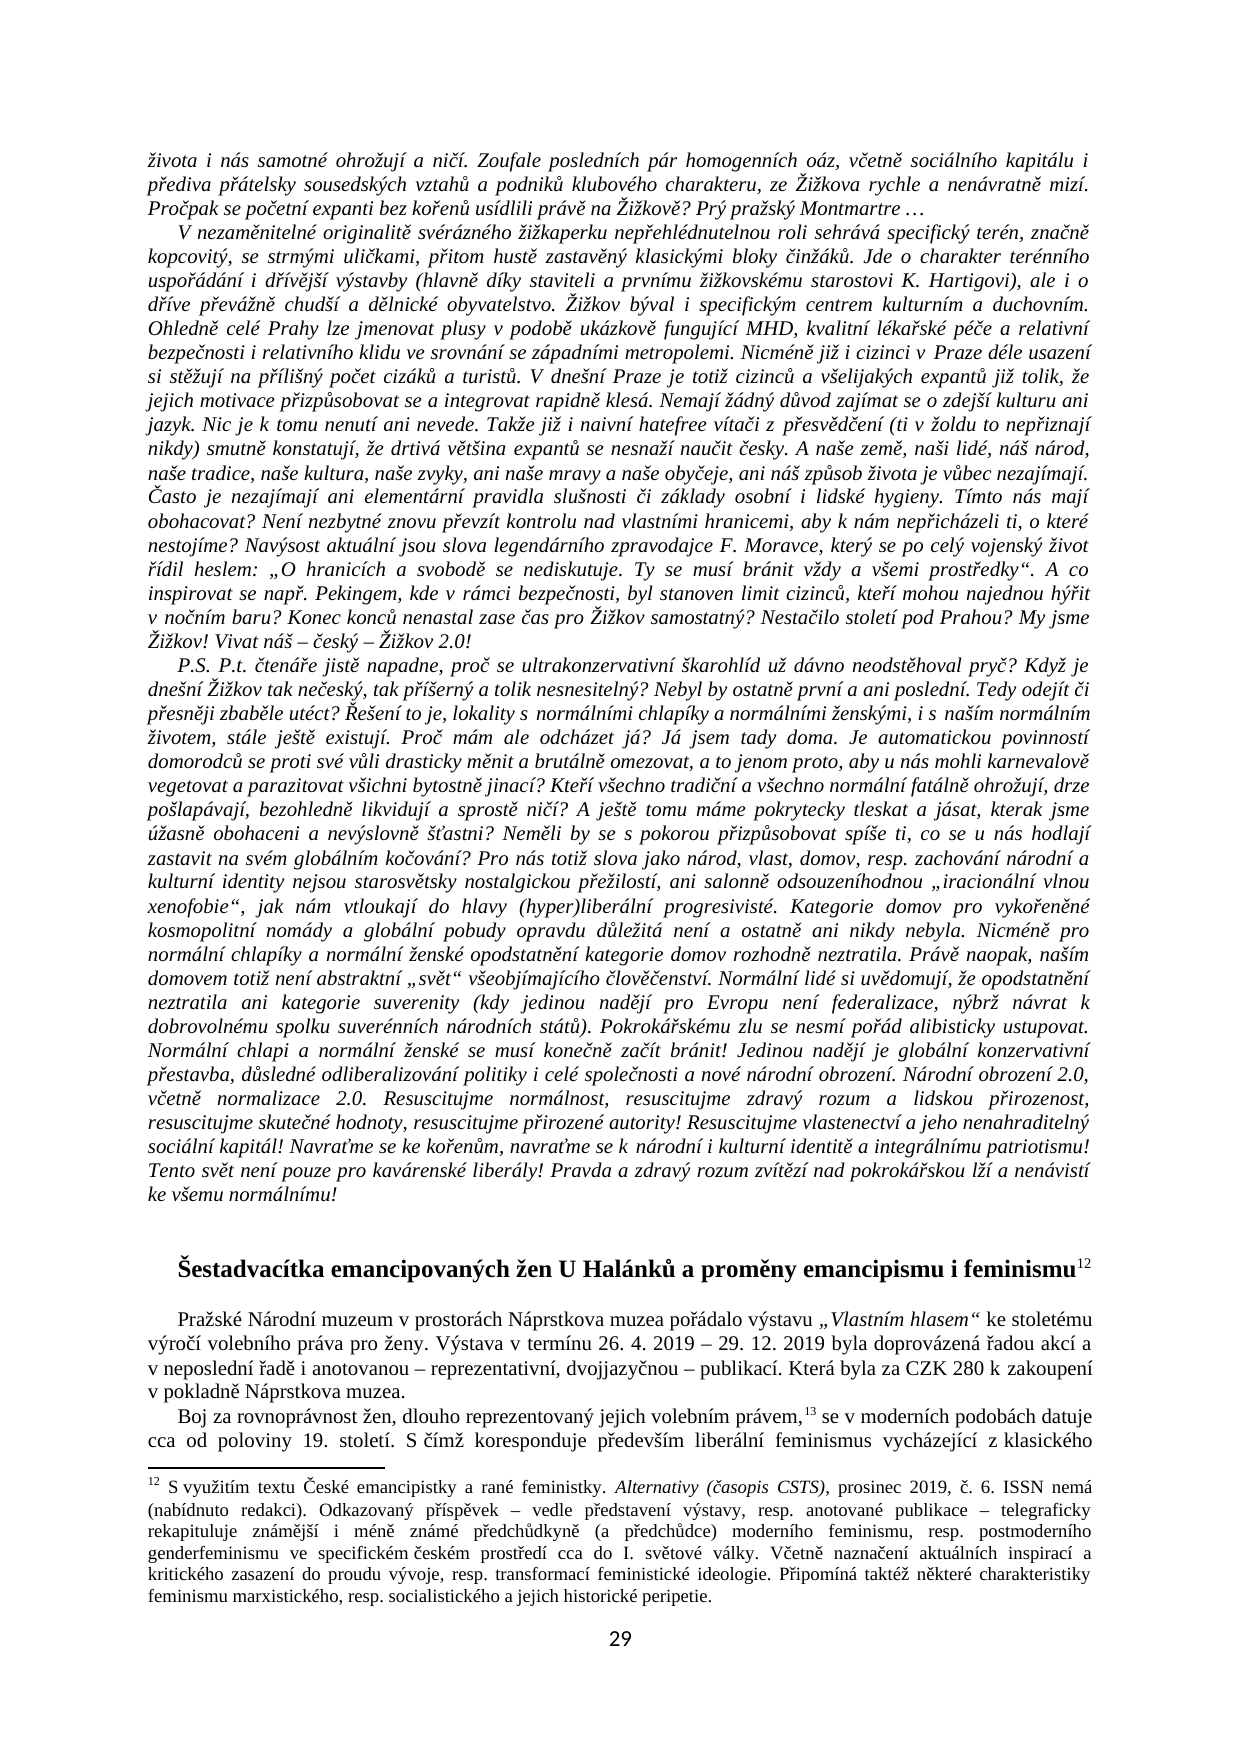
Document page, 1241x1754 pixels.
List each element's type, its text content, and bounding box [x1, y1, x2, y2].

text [148, 148, 1093, 220]
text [148, 1403, 1093, 1452]
text Pražské Národní muzeum v prostorách Náprstkova muzea pořádalo výstavu „Vlastním hlasem“ ke stoletému výročí volebního práva pro ženy. Výstava v termínu 26. 4. 2019 – 29. 12. 2019 byla doprovázená řadou akcí a v neposlední řadě i anotovanou – reprezentativní, dvojjazyčnou – publikací. Která byla za CZK 280 k zakoupení v pokladně Náprstkova muzea. [148, 1307, 1093, 1403]
text V nezaměnitelné originalitě svérázného žižkaperku nepřehlédnutelnou roli sehrává specifický terén, značně kopcovitý, se strmými uličkami, přitom hustě zastavěný klasickými bloky činžáků. Jde o charakter terénního uspořádání i dřívější výstavby (hlavně díky staviteli a prvnímu žižkovskému starostovi K. Hartigovi), ale i o dříve převážně chudší a dělnické obyvatelstvo. Žižkov býval i specifickým centrem kulturním a duchovním. Ohledně celé Prahy lze jmenovat plusy v podobě ukázkově fungující MHD, kvalitní lékařské péče a relativní bezpečnosti i relativního klidu ve srovnání se západními metropolemi. Nicméně již i cizinci v Praze déle usazení si stěžují na přílišný počet cizáků a turistů. V dnešní Praze je totiž cizinců a všelijakých expantů již tolik, že jejich motivace přizpůsobovat se a integrovat rapidně klesá. Nemají žádný důvod zajímat se o zdejší kulturu ani jazyk. Nic je k tomu nenutí ani nevede. Takže již i naivní hatefree vítači z přesvědčení (ti v žoldu to nepřiznají nikdy) smutně konstatují, že drtivá většina expantů se nesnaží naučit česky. A naše země, naši lidé, náš národ, naše tradice, naše kultura, naše zvyky, ani naše mravy a naše obyčeje, ani náš způsob života je vůbec nezajímají. Často je nezajímají ani elementární pravidla slušnosti či základy osobní i lidské hygieny. Tímto nás mají obohacovat? Není nezbytné znovu převzít kontrolu nad vlastními hranicemi, aby k nám nepřicházeli ti, o které nestojíme? Navýsost aktuální jsou slova legendárního zpravodajce F. Moravce, který se po celý vojenský život řídil heslem: „O hranicích a svobodě se nediskutuje. Ty se musí bránit vždy a všemi prostředky“. A co inspirovat se např. Pekingem, kde v rámci bezpečnosti, byl stanoven limit cizinců, kteří mohou najednou hýřit v nočním baru? Konec konců nenastal zase čas pro Žižkov samostatný? Nestačilo století pod Prahou? My jsme Žižkov! Vivat náš – český – Žižkov 2.0! [148, 220, 1093, 653]
text Šestadvacítka emancipovaných žen U Halánků a proměny emancipismu i feminismu [148, 1254, 1093, 1283]
text P.S. P.t. čtenáře jistě napadne, proč se ultrakonzervativní škarohlíd už dávno neodstěhoval pryč? Když je dnešní Žižkov tak nečeský, tak příšerný a tolik nesnesitelný? Nebyl by ostatně první a ani poslední. Tedy odejít či přesněji zbaběle utéct? Řešení to je, lokality s normálními chlapíky a normálními ženskými, i s naším normálním životem, stále ještě existují. Proč mám ale odcházet já? Já jsem tady doma. Je automatickou povinností domorodců se proti své vůli drasticky měnit a brutálně omezovat, a to jenom proto, aby u nás mohli karnevalově vegetovat a parazitovat všichni bytostně jinací? Kteří všechno tradiční a všechno normální fatálně ohrožují, drze pošlapávají, bezohledně likvidují a sprostě ničí? A ještě tomu máme pokrytecky tleskat a jásat, kterak jsme úžasně obohaceni a nevýslovně šťastni? Neměli by se s pokorou přizpůsobovat spíše ti, co se u nás hodlají zastavit na svém globálním kočování? Pro nás totiž slova jako národ, vlast, domov, resp. zachování národní a kulturní identity nejsou starosvětsky nostalgickou přežilostí, ani salonně odsouzeníhodnou „iracionální vlnou xenofobie“, jak nám vtloukají do hlavy (hyper)liberální progresivisté. Kategorie domov pro vykořeněné kosmopolitní nomády a globální pobudy opravdu důležitá není a ostatně ani nikdy nebyla. Nicméně pro normální chlapíky a normální ženské opodstatnění kategorie domov rozhodně neztratila. Právě naopak, naším domovem totiž není abstraktní „svět“ všeobjímajícího člověčenství. Normální lidé si uvědomují, že opodstatnění neztratila ani kategorie suverenity (kdy jedinou nadějí pro Evropu není federalizace, nýbrž návrat k dobrovolnému spolku suverénních národních států). Pokrokářskému zlu se nesmí pořád alibisticky ustupovat. Normální chlapi a normální ženské se musí konečně začít bránit! Jedinou nadějí je globální konzervativní přestavba, důsledné odliberalizování politiky i celé společnosti a nové národní obrození. Národní obrození 2.0, včetně normalizace 2.0. Resuscitujme normálnost, resuscitujme zdravý rozum a lidskou přirozenost, resuscitujme skutečné hodnoty, resuscitujme přirozené autority! Resuscitujme vlastenectví a jeho nenahraditelný sociální kapitál! Navraťme se ke kořenům, navraťme se k národní i kulturní identitě a integrálnímu patriotismu! Tento svět není pouze pro kavárenské liberály! Pravda a zdravý rozum zvítězí nad pokrokářskou lží a nenávistí ke všemu normálnímu! [148, 653, 1093, 1206]
